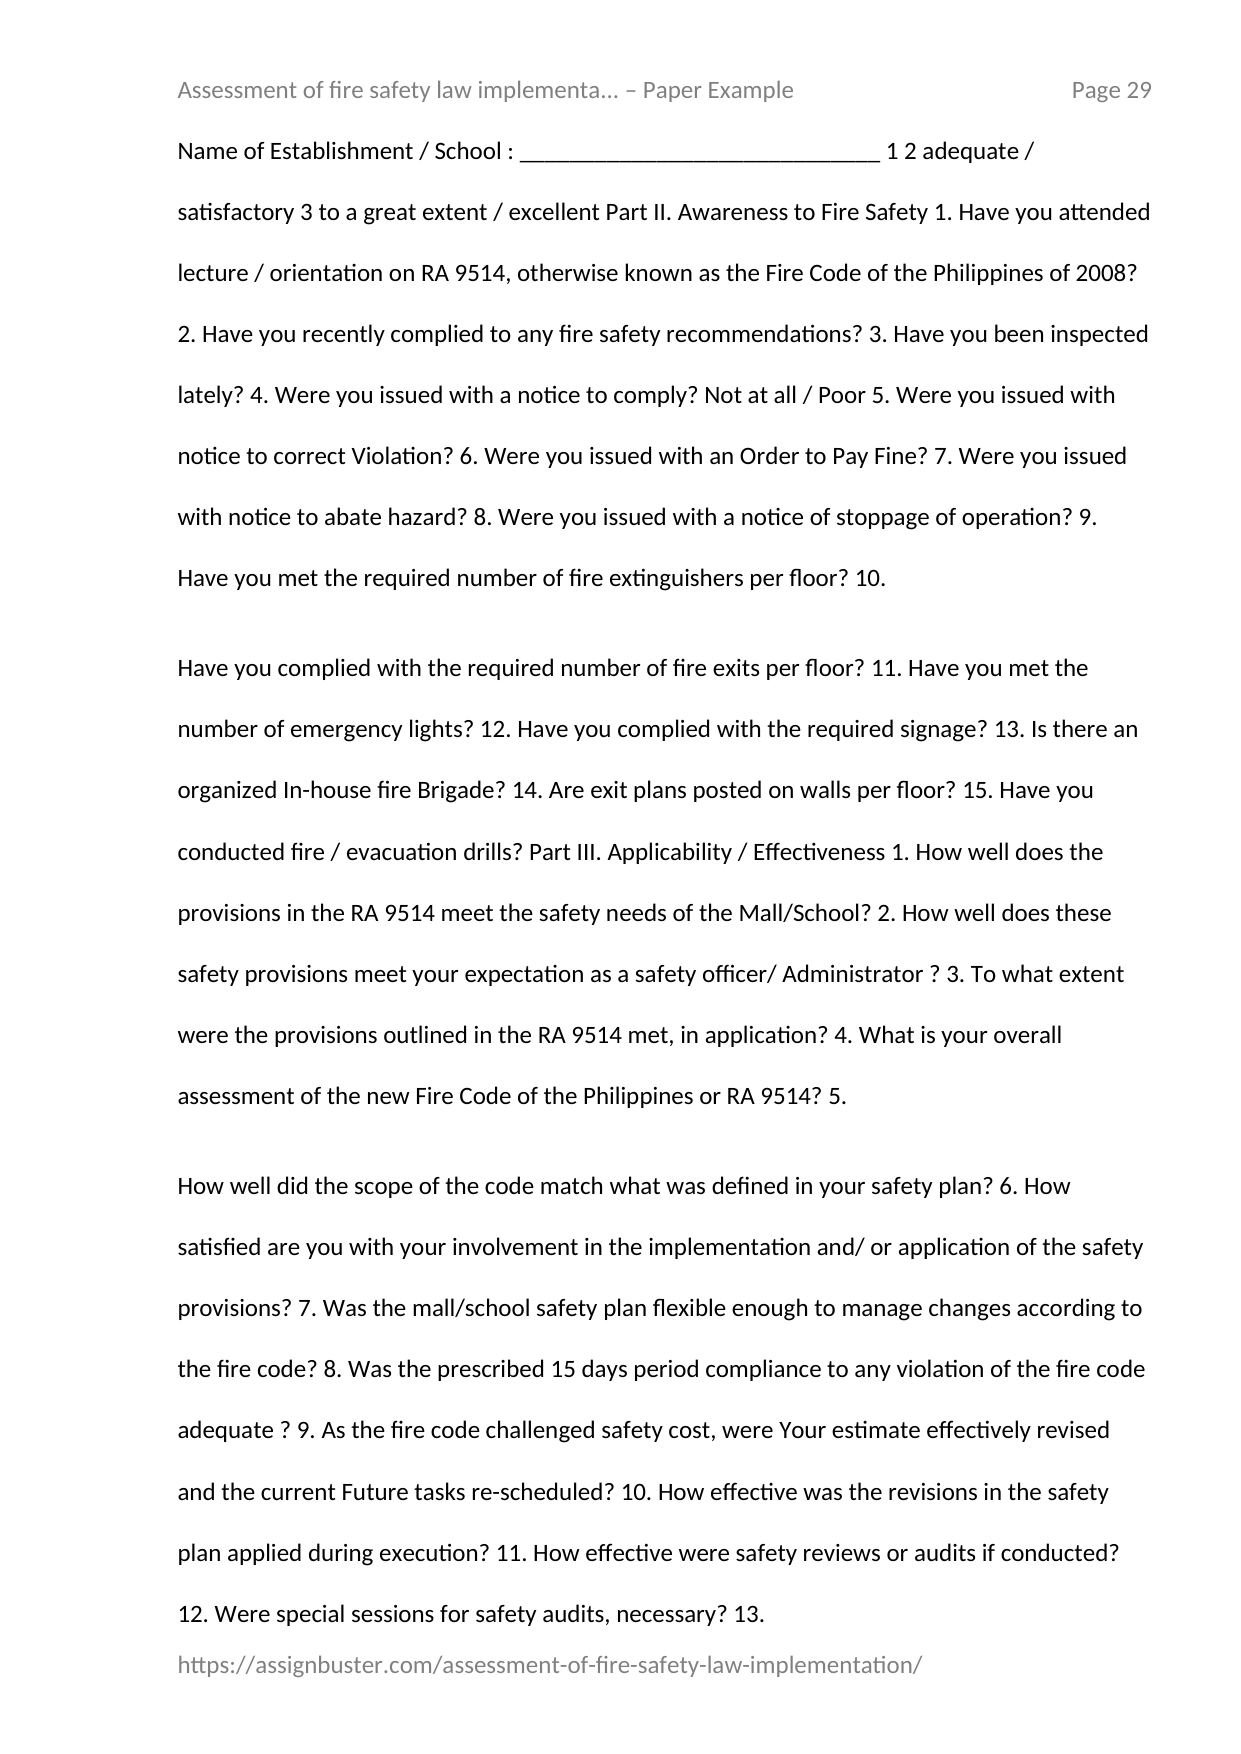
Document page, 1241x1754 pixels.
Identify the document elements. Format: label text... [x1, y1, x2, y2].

text Have you complied with the required number of fire exits per floor? 11. Have you met the number of emergency lights? 12. Have you complied with the required signage? 13. Is there an organized In-house fire Brigade? 14. Are exit plans posted on walls per floor? 15. Have you conducted fire / evacuation drills? Part III. Applicability / Effectiveness 1. How well does the provisions in the RA 9514 meet the safety needs of the Mall/School? 2. How well does these safety provisions meet your expectation as a safety officer/ Administrator ? 3. To what extent were the provisions outlined in the RA 9514 met, in application? 4. What is your overall assessment of the new Fire Code of the Philippines or RA 9514? 5. [177, 653, 1152, 1110]
text Name of Establishment / School : _____________________________ 1 2 adequate / satisfactory 3 to a great extent / excellent Part II. Awareness to Fire Safety 1. Have you attended lecture / orientation on RA 9514, otherwise known as the Fire Code of the Philippines of 2008? 2. Have you recently complied to any fire safety recommendations? 3. Have you been inspected lately? 4. Were you issued with a notice to comply? Not at all / Poor 5. Were you issued with notice to correct Violation? 6. Were you issued with an Order to Pay Fine? 7. Were you issued with notice to abate hazard? 8. Were you issued with a notice of stoppage of operation? 9. Have you met the required number of fire extinguishers per floor? 10. [177, 135, 1152, 593]
text How well did the scope of the code match what was defined in your safety plan? 6. How satisfied are you with your involvement in the implementation and/ or application of the safety provisions? 7. Was the mall/school safety plan flexible enough to manage changes according to the fire code? 8. Was the prescribed 15 days period compliance to any violation of the fire code adequate ? 9. As the fire code challenged safety cost, were Your estimate effectively revised and the current Future tasks re-scheduled? 10. How effective was the revisions in the safety plan applied during execution? 11. How effective were safety reviews or audits if conducted? 12. Were special sessions for safety audits, necessary? 13. [177, 1170, 1152, 1628]
